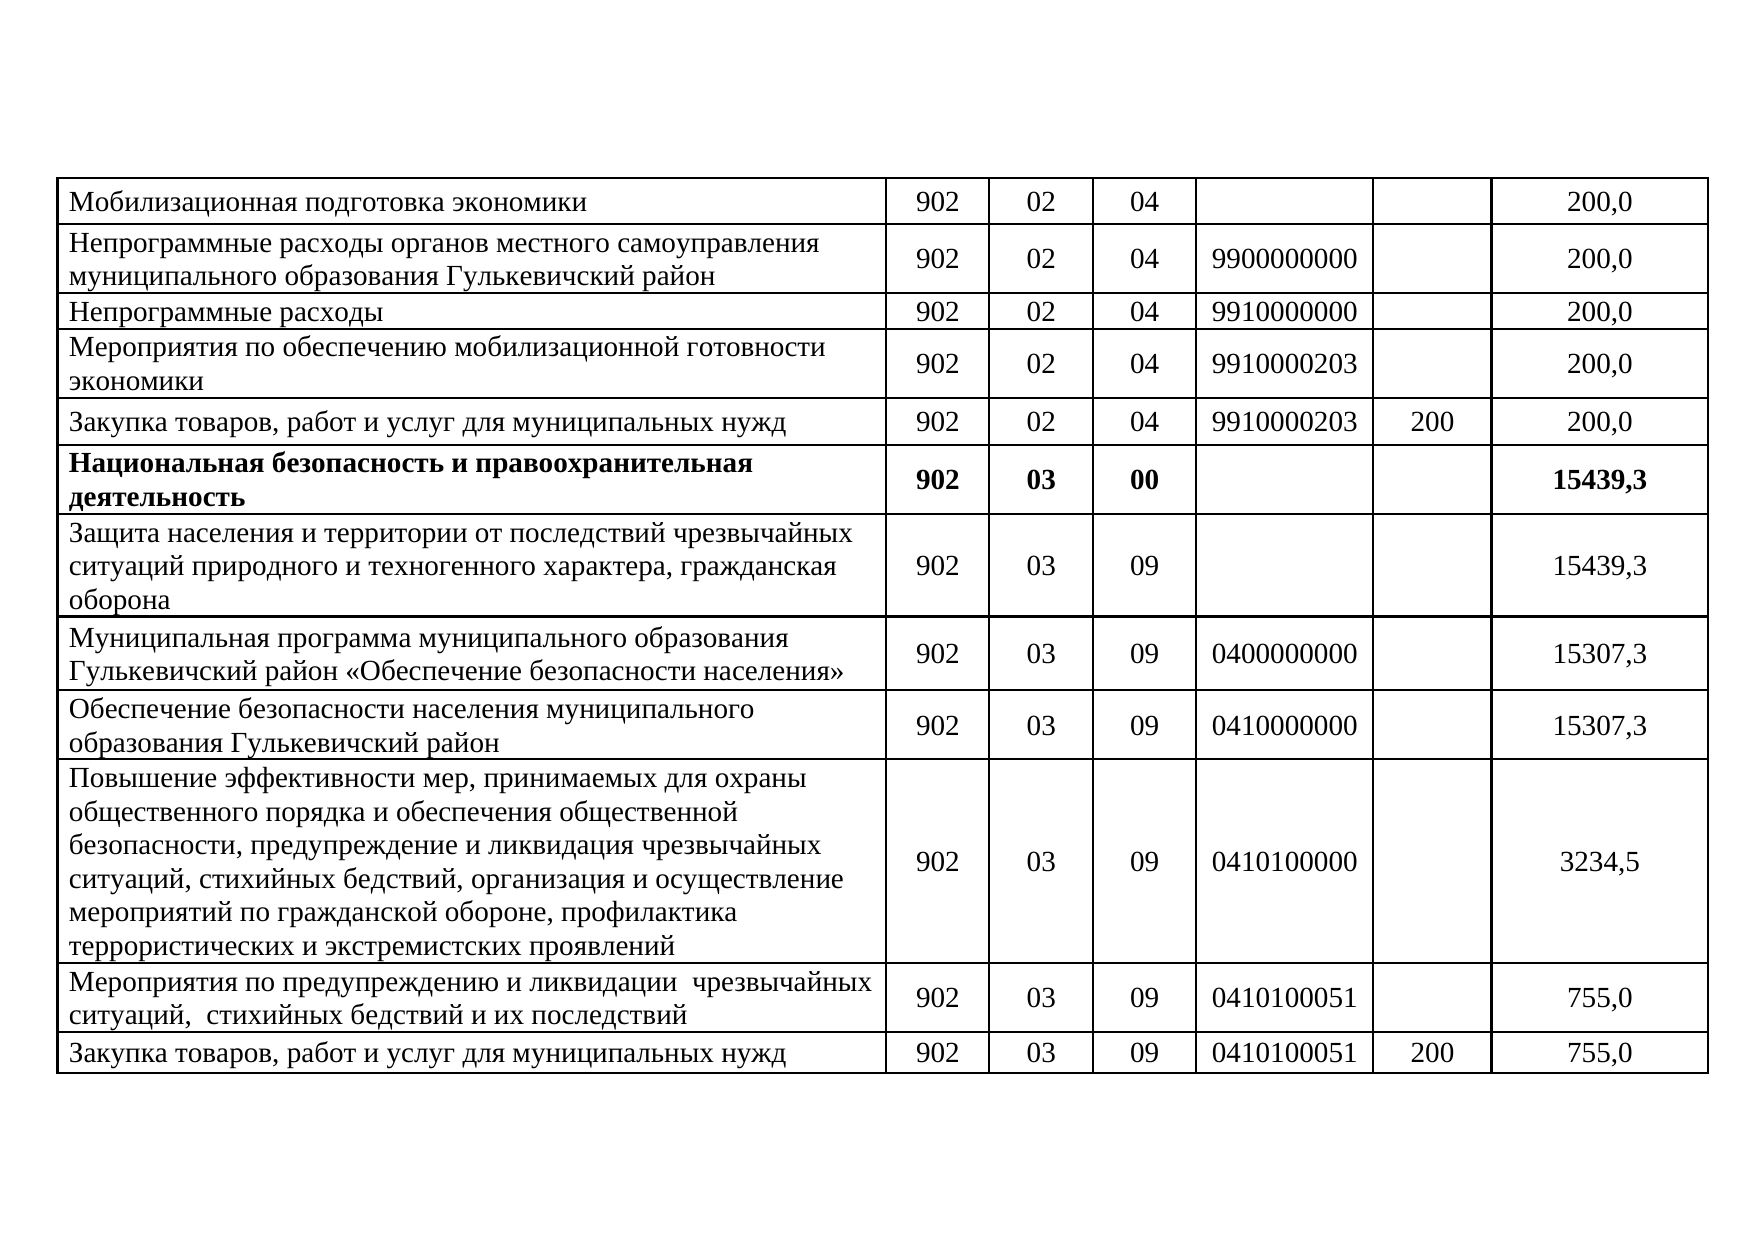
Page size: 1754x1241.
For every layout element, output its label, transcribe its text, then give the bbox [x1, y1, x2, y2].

table_cell 09 [1094, 760, 1195, 962]
table_cell 9910000203 [1197, 330, 1372, 397]
table_cell 200,0 [1493, 399, 1707, 443]
table_cell 03 [990, 760, 1092, 962]
table_cell 902 [887, 618, 988, 689]
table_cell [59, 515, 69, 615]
table_cell 03 [990, 964, 1092, 1031]
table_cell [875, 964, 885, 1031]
table_cell [1374, 330, 1490, 397]
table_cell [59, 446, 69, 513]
table_cell 3234,5 [1493, 760, 1707, 962]
table_cell 09 [1094, 515, 1195, 615]
table_cell 200,0 [1493, 330, 1707, 397]
table_cell 902 [887, 399, 988, 443]
table_cell 03 [990, 691, 1092, 758]
table_cell 03 [990, 618, 1092, 689]
table_cell [1374, 179, 1490, 223]
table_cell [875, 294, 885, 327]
table_cell Муниципальная программа муниципального образования Гулькевичский район «Обеспечение безопасности населения» [59, 618, 885, 689]
table_cell 04 [1094, 399, 1195, 443]
table_cell 902 [887, 1033, 988, 1072]
table_cell 902 [887, 446, 988, 513]
table_cell 902 [887, 760, 988, 962]
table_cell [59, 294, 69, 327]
table_cell 03 [990, 515, 1092, 615]
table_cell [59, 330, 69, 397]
table_cell 09 [1094, 618, 1195, 689]
table_cell 755,0 [1493, 1033, 1707, 1072]
table_cell 200,0 [1493, 225, 1707, 292]
table_cell 04 [1094, 179, 1195, 223]
table_cell [1374, 691, 1490, 758]
table_cell Мобилизационная подготовка экономики [59, 179, 885, 223]
table_cell [1374, 760, 1490, 962]
table_cell [1374, 964, 1490, 1031]
table_cell [1374, 446, 1490, 513]
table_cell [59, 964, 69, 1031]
table_cell 02 [990, 179, 1092, 223]
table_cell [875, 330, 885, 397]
table_cell [1374, 294, 1384, 327]
table_cell 15439,3 [1493, 515, 1707, 615]
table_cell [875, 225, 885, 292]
table_cell 04 [1094, 330, 1195, 397]
table_cell 9900000000 [1197, 225, 1372, 292]
table_cell 0400000000 [1197, 618, 1372, 689]
table_cell 04 [1094, 225, 1195, 292]
table_cell [1374, 618, 1490, 689]
table_cell 15307,3 [1493, 618, 1707, 689]
table_cell 200 [1374, 1033, 1490, 1072]
table_cell 902 [887, 225, 988, 292]
table_cell 09 [1094, 691, 1195, 758]
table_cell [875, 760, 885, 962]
table_cell 15439,3 [1493, 446, 1707, 513]
table_cell 902 [887, 179, 988, 223]
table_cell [59, 1033, 885, 1072]
table_cell 902 [887, 964, 988, 1031]
table_cell [1480, 294, 1490, 327]
table_cell 02 [990, 330, 1092, 397]
table_cell 902 [887, 330, 988, 397]
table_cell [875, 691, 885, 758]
table_cell 902 [887, 691, 988, 758]
table_cell 02 [990, 399, 1092, 443]
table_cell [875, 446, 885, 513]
table_cell 0410100000 [1197, 760, 1372, 962]
table_cell [1197, 446, 1372, 513]
table_cell 755,0 [1493, 964, 1707, 1031]
table_cell 15307,3 [1493, 691, 1707, 758]
table_cell 09 [1094, 964, 1195, 1031]
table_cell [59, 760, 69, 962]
table_cell 0410000000 [1197, 691, 1372, 758]
table_cell 200,0 [1493, 179, 1707, 223]
table_cell 02 [990, 225, 1092, 292]
table_cell 00 [1094, 446, 1195, 513]
table_cell [1374, 515, 1490, 615]
table_cell 0410100051 [1197, 964, 1372, 1031]
table_cell 09 [1094, 1033, 1195, 1072]
table_cell 0410100051 [1197, 1033, 1372, 1072]
table_cell 03 [990, 446, 1092, 513]
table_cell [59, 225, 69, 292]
table_cell Закупка товаров, работ и услуг для муниципальных нужд [59, 399, 885, 443]
table_cell 03 [990, 1033, 1092, 1072]
table_cell [1197, 179, 1372, 223]
table_cell 200 [1374, 399, 1490, 443]
table_cell 9910000203 [1197, 399, 1372, 443]
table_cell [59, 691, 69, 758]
table_cell 902 [887, 515, 988, 615]
table_cell [1197, 515, 1372, 615]
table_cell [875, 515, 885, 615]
table_cell [1374, 225, 1490, 292]
